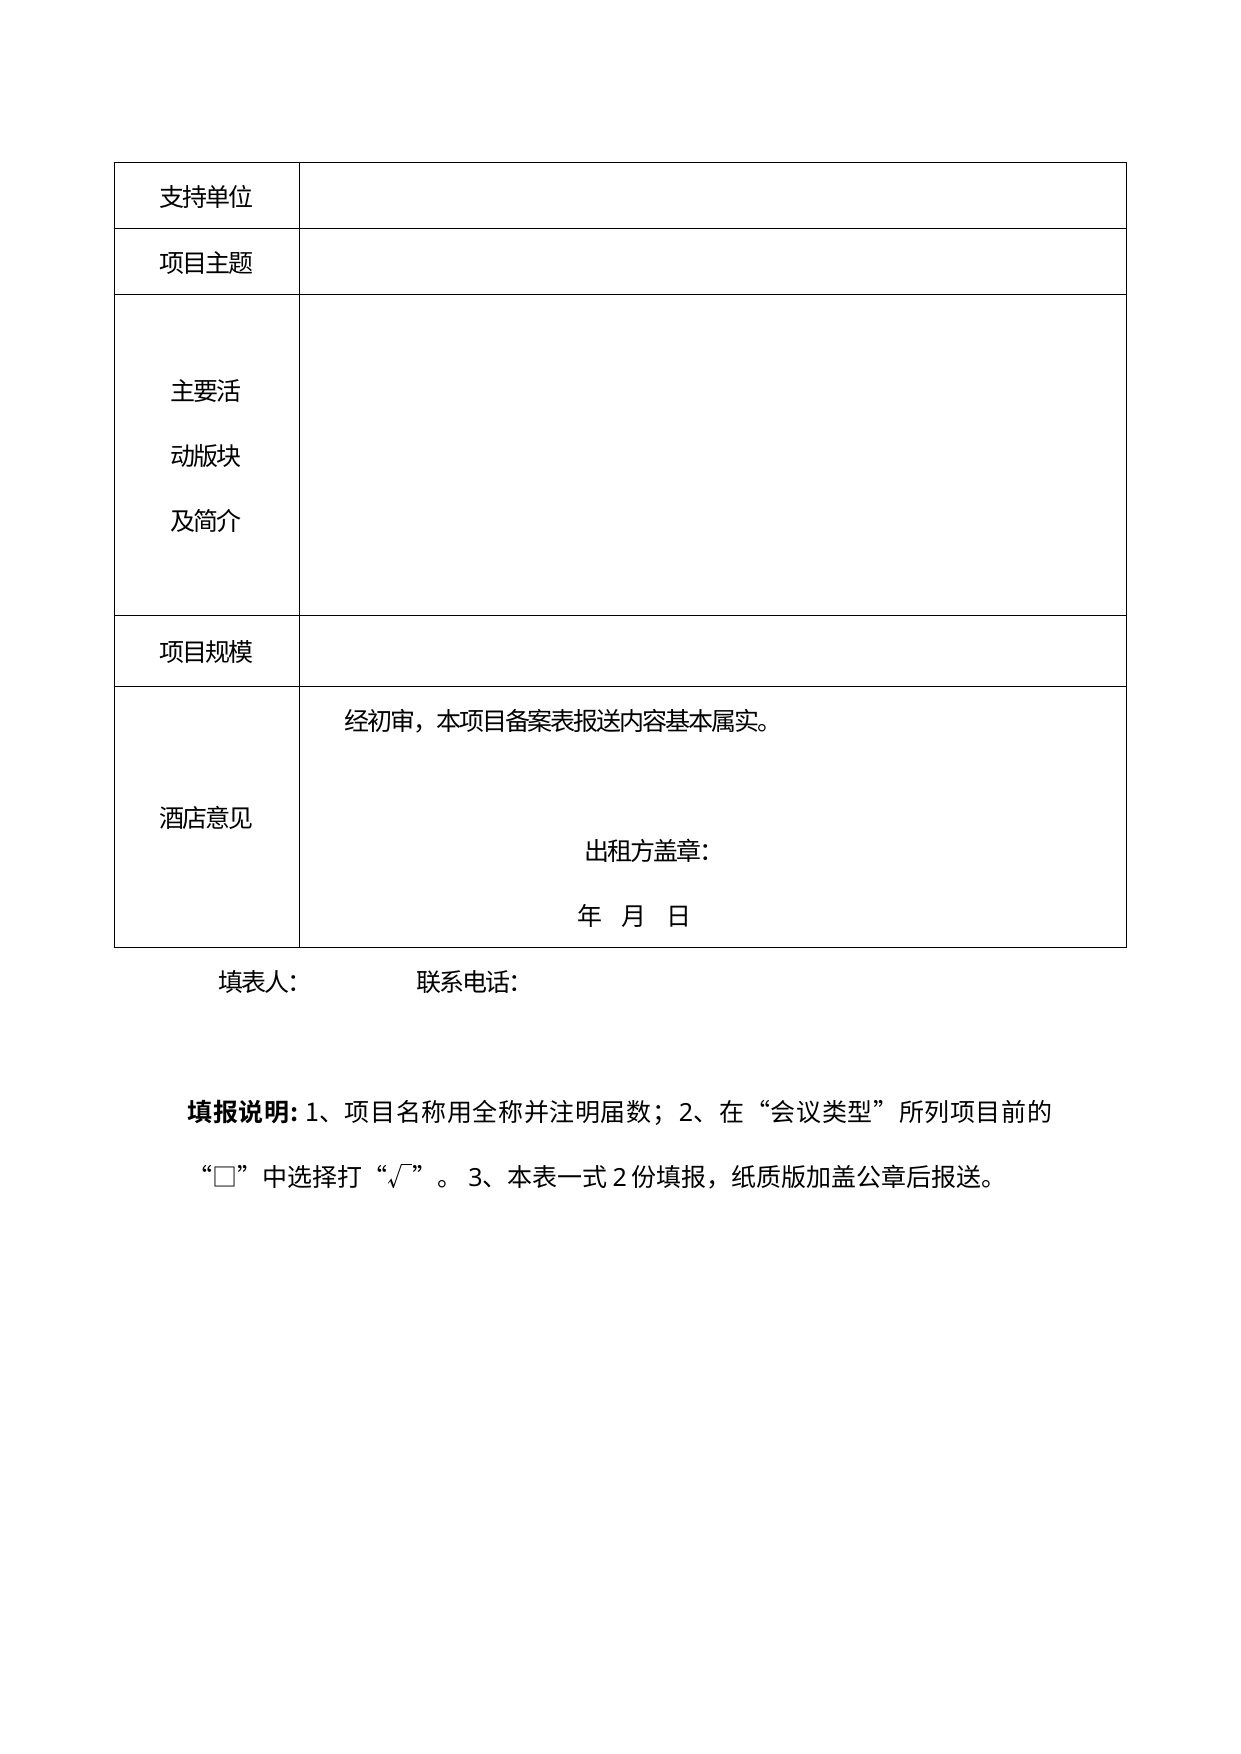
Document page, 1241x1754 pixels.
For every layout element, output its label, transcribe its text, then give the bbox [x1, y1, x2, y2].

table_cell [300, 616, 1126, 686]
table_cell 经初审，本项目备案表报送内容基本属实。 出租方盖章： 年 月 日 [300, 687, 1126, 947]
text 填报说明: 1、项目名称用全称并注明届数；2、在“会议类型”所列项目前的“□”中选择打“√”。 3、本表一式2份填报，纸质版加盖公章后报送。 [187, 1078, 1053, 1208]
table_cell 项目规模 [115, 616, 299, 686]
table_cell 酒店意见 [115, 687, 299, 947]
table_cell 项目主题 [115, 229, 299, 294]
table_cell 主要活 动版块 及简介 [115, 295, 299, 615]
table_cell [300, 163, 1126, 228]
table_cell [300, 229, 1126, 294]
table_cell 协办、 支持单位 [115, 163, 299, 228]
text 填表人： 联系电话： [187, 948, 1053, 1013]
table_cell [300, 295, 1126, 615]
